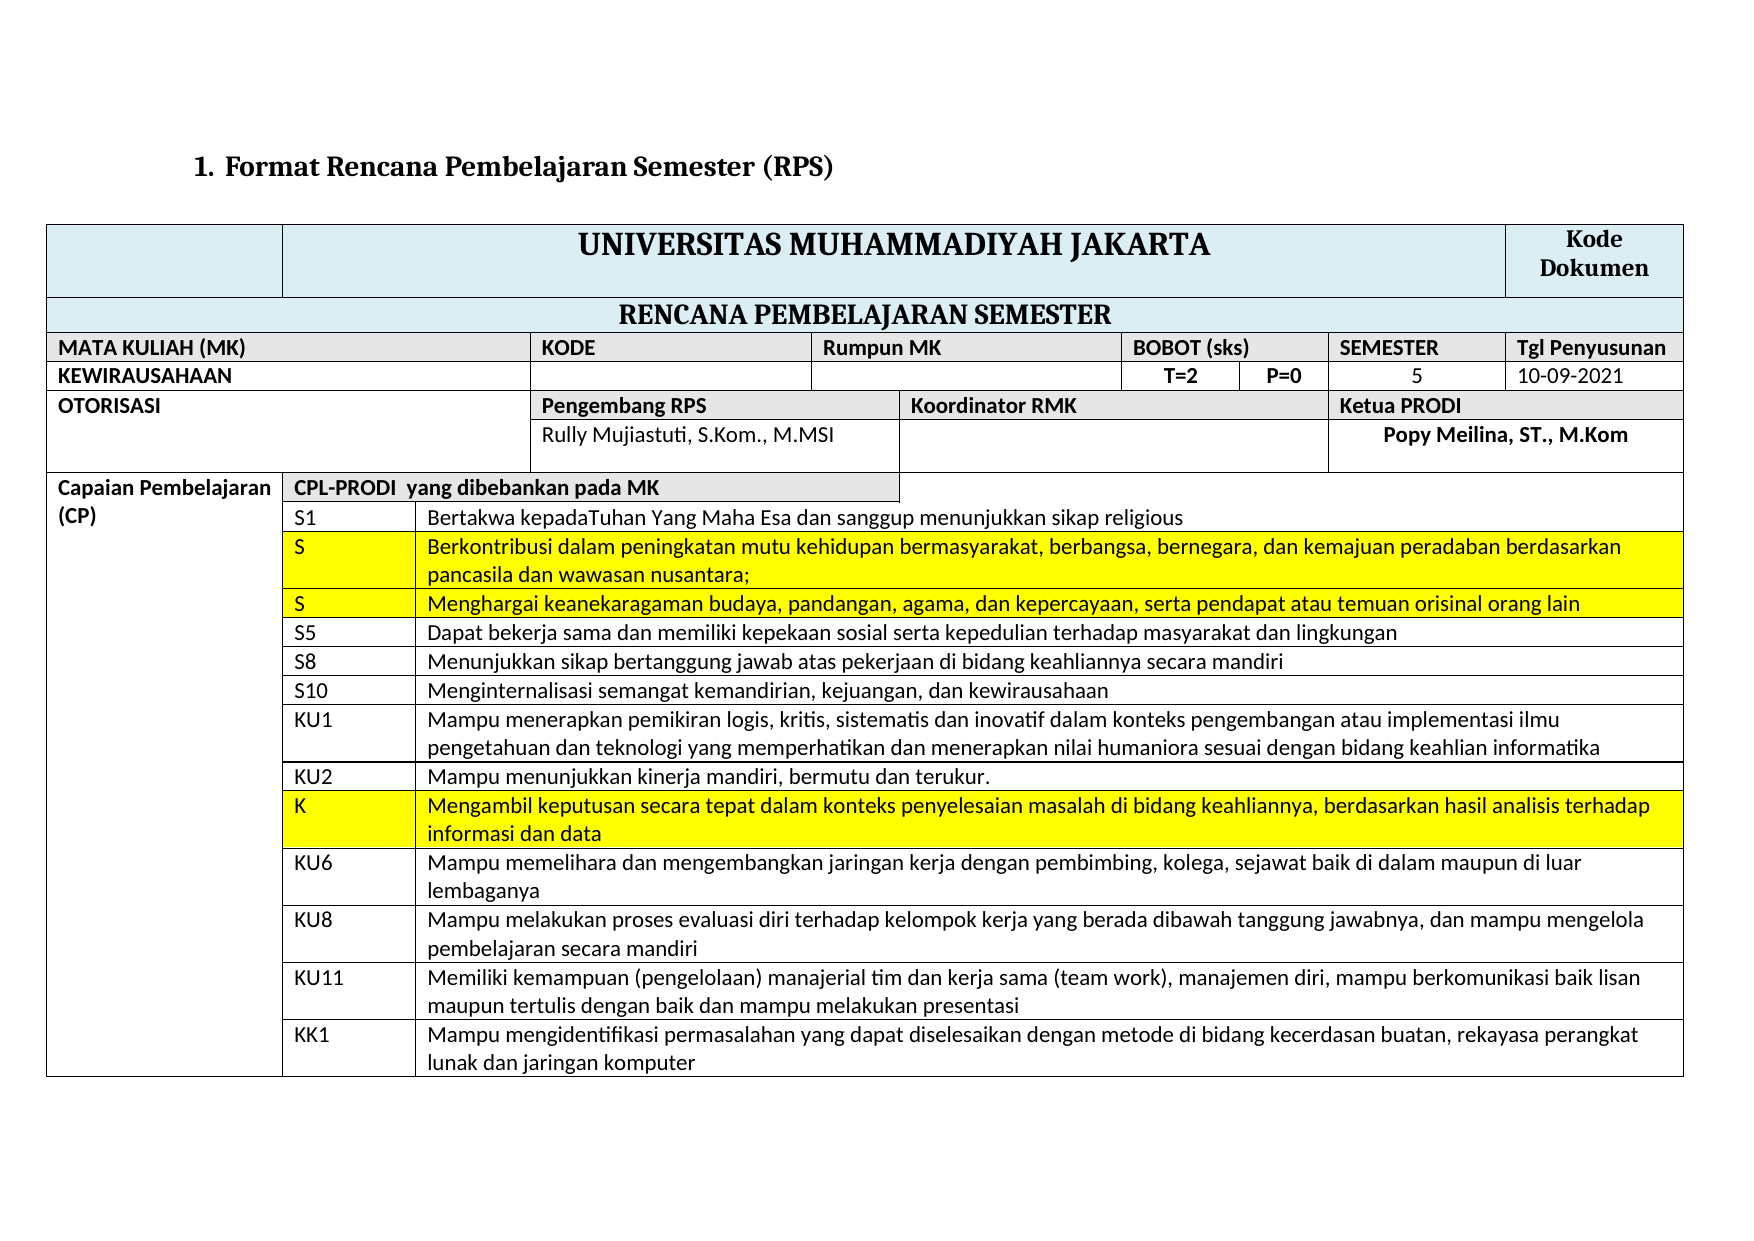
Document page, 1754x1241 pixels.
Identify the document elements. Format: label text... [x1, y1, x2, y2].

table_cell Menginternalisasi semangat kemandirian, kejuangan, dan kewirausahaan [416, 676, 1683, 704]
table_cell KU2 [283, 763, 415, 790]
table_header Kode Dokumen [1506, 225, 1683, 297]
table_cell KEWIRAUSAHAAN [47, 362, 530, 390]
table_cell S8 [283, 647, 415, 675]
table_cell OTORISASI [47, 391, 530, 472]
table_cell S10 [283, 676, 415, 704]
table_cell T=2 [1122, 362, 1239, 390]
table_cell Koordinator RMK [900, 391, 1328, 419]
table_cell KU8 [283, 906, 415, 962]
table_cell RENCANA PEMBELAJARAN SEMESTER [47, 298, 1683, 332]
table_cell CPL-PRODI yang dibebankan pada MK [283, 473, 899, 501]
table_cell Dapat bekerja sama dan memiliki kepekaan sosial serta kepedulian terhadap masyarakat dan lingkungan [416, 618, 1683, 646]
table_cell BOBOT (sks) [1122, 333, 1328, 361]
table_cell Mampu menunjukkan kinerja mandiri, bermutu dan terukur. [416, 763, 1683, 790]
table_cell Bertakwa kepadaTuhan Yang Maha Esa dan sanggup menunjukkan sikap religious [416, 502, 1683, 531]
table_cell Ketua PRODI [1329, 391, 1683, 419]
table_cell MATA KULIAH (MK) [47, 333, 530, 361]
table_cell KU6 [283, 849, 415, 904]
table_cell Mampu memelihara dan mengembangkan jaringan kerja dengan pembimbing, kolega, sejawat baik di dalam maupun di luar lembaganya [416, 849, 1683, 904]
table_header [47, 225, 282, 297]
table_cell Menghargai keanekaragaman budaya, pandangan, agama, dan kepercayaan, serta pendapat atau temuan orisinal orang lain [416, 589, 1683, 617]
table_cell S5 [283, 618, 415, 646]
table_cell Memiliki kemampuan (pengelolaan) manajerial tim dan kerja sama (team work), manajemen diri, mampu berkomunikasi baik lisan maupun tertulis dengan baik dan mampu melakukan presentasi [416, 963, 1683, 1019]
table_cell KU1 [283, 705, 415, 761]
table_cell [900, 473, 1683, 501]
table_cell SEMESTER [1329, 333, 1505, 361]
table_cell [900, 420, 1328, 472]
table_cell KODE [531, 333, 811, 361]
table_cell Popy Meilina, ST., M.Kom [1329, 420, 1683, 472]
table_header UNIVERSITAS MUHAMMADIYAH JAKARTA [283, 225, 1505, 297]
table_cell Rumpun MK [812, 333, 1121, 361]
table_cell Mampu mengidentifikasi permasalahan yang dapat diselesaikan dengan metode di bidang kecerdasan buatan, rekayasa perangkat lunak dan jaringan komputer [416, 1020, 1683, 1076]
table_cell Mampu melakukan proses evaluasi diri terhadap kelompok kerja yang berada dibawah tanggung jawabnya, dan mampu mengelola pembelajaran secara mandiri [416, 906, 1683, 962]
table_cell Menunjukkan sikap bertanggung jawab atas pekerjaan di bidang keahliannya secara mandiri [416, 647, 1683, 675]
table_cell Tgl Penyusunan [1506, 333, 1683, 361]
table_cell Mengambil keputusan secara tepat dalam konteks penyelesaian masalah di bidang keahliannya, berdasarkan hasil analisis terhadap informasi dan data [416, 791, 1683, 847]
table_cell P=0 [1240, 362, 1328, 390]
table_cell Pengembang RPS [531, 391, 899, 419]
table_cell KK1 [283, 1020, 415, 1076]
table_cell S1 [283, 502, 415, 531]
table_cell 5 [1329, 362, 1505, 390]
table_cell 10-09-2021 [1506, 362, 1683, 390]
table_cell Rully Mujiastuti, S.Kom., M.MSI [531, 420, 899, 472]
table_cell Berkontribusi dalam peningkatan mutu kehidupan bermasyarakat, berbangsa, bernegara, dan kemajuan peradaban berdasarkan pancasila dan wawasan nusantara; [416, 532, 1683, 588]
table_cell [812, 362, 1121, 390]
table_cell K [283, 791, 415, 847]
table_cell S [283, 589, 415, 617]
table_cell [531, 362, 811, 390]
table_cell S [283, 532, 415, 588]
table_cell Capaian Pembelajaran (CP) [47, 473, 282, 1076]
table_cell Mampu menerapkan pemikiran logis, kritis, sistematis dan inovatif dalam konteks pengembangan atau implementasi ilmu pengetahuan dan teknologi yang memperhatikan dan menerapkan nilai humaniora sesuai dengan bidang keahlian informatika [416, 705, 1683, 761]
table_cell KU11 [283, 963, 415, 1019]
